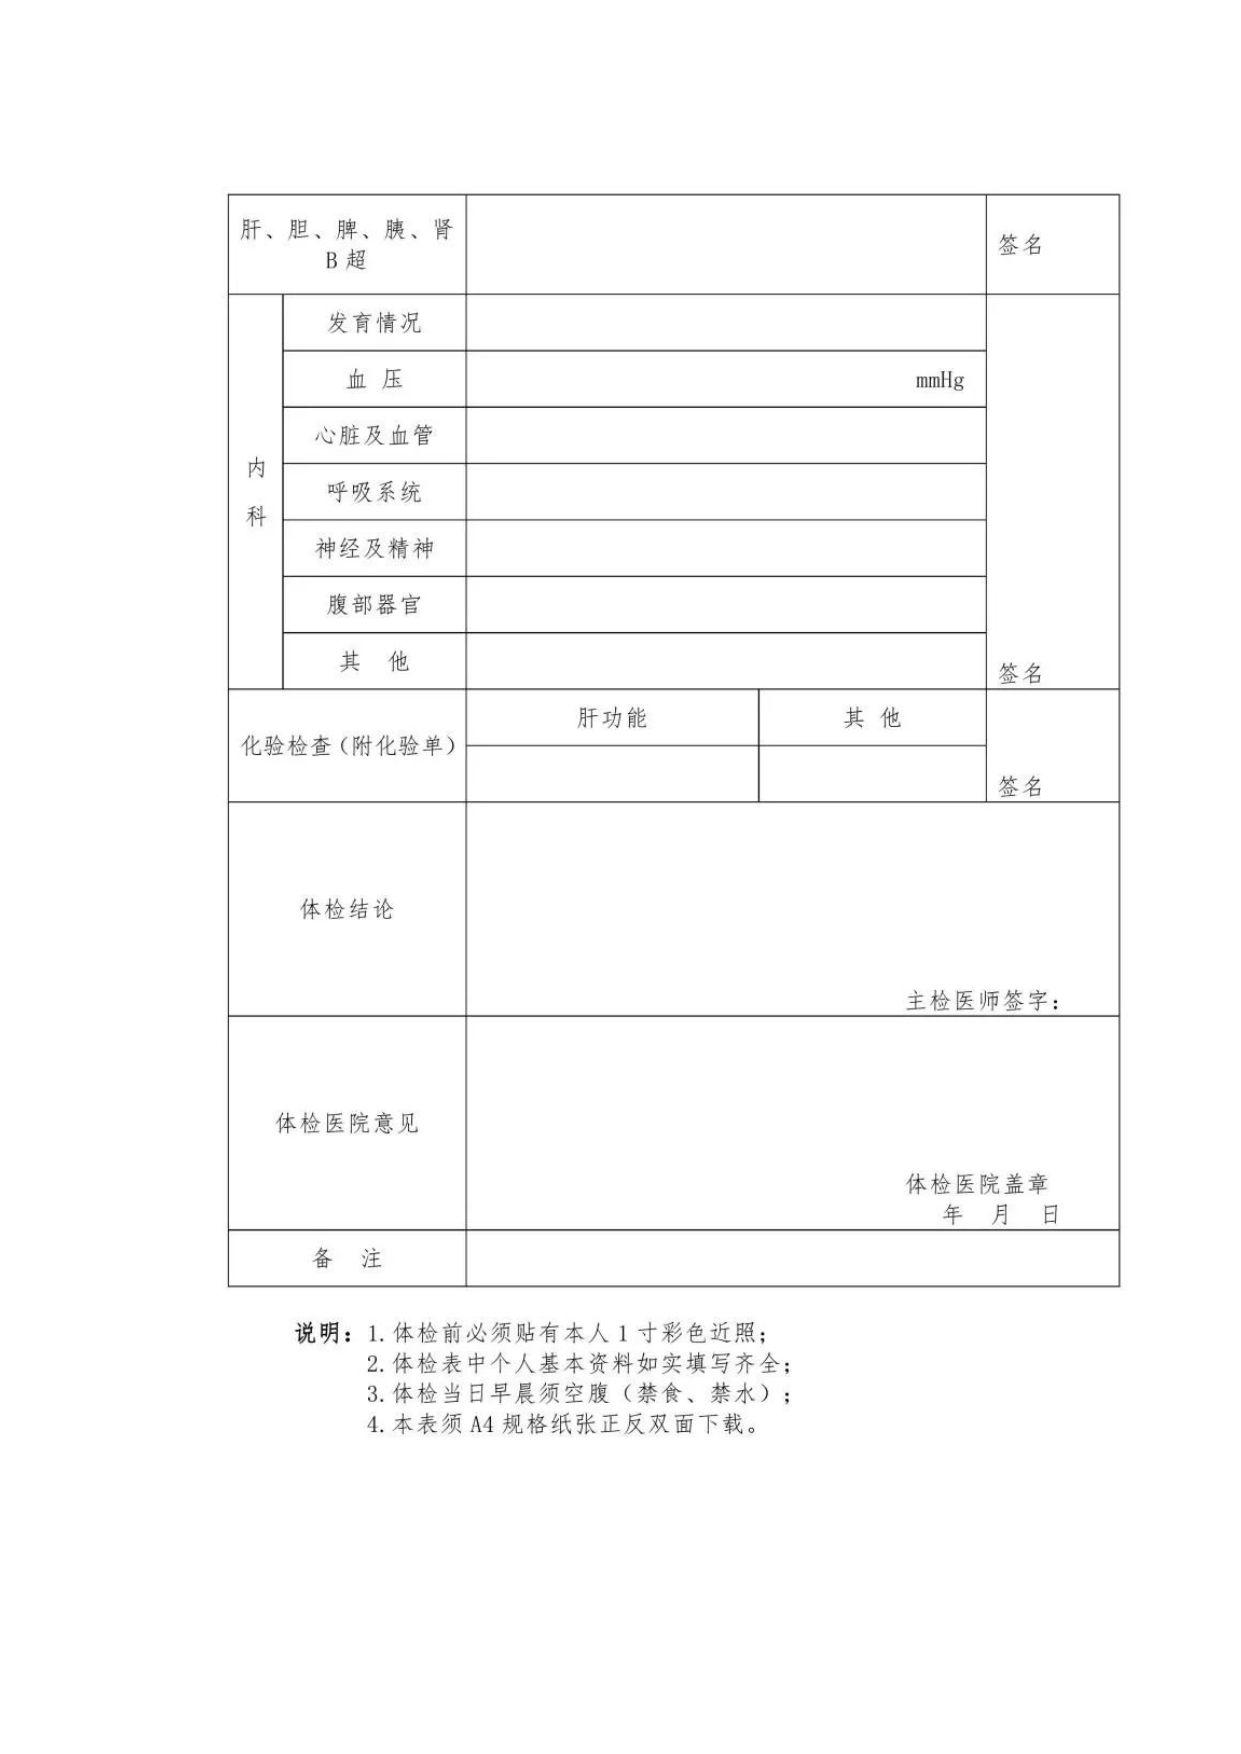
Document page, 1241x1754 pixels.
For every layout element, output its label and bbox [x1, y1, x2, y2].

picture [187, 162, 1152, 1472]
